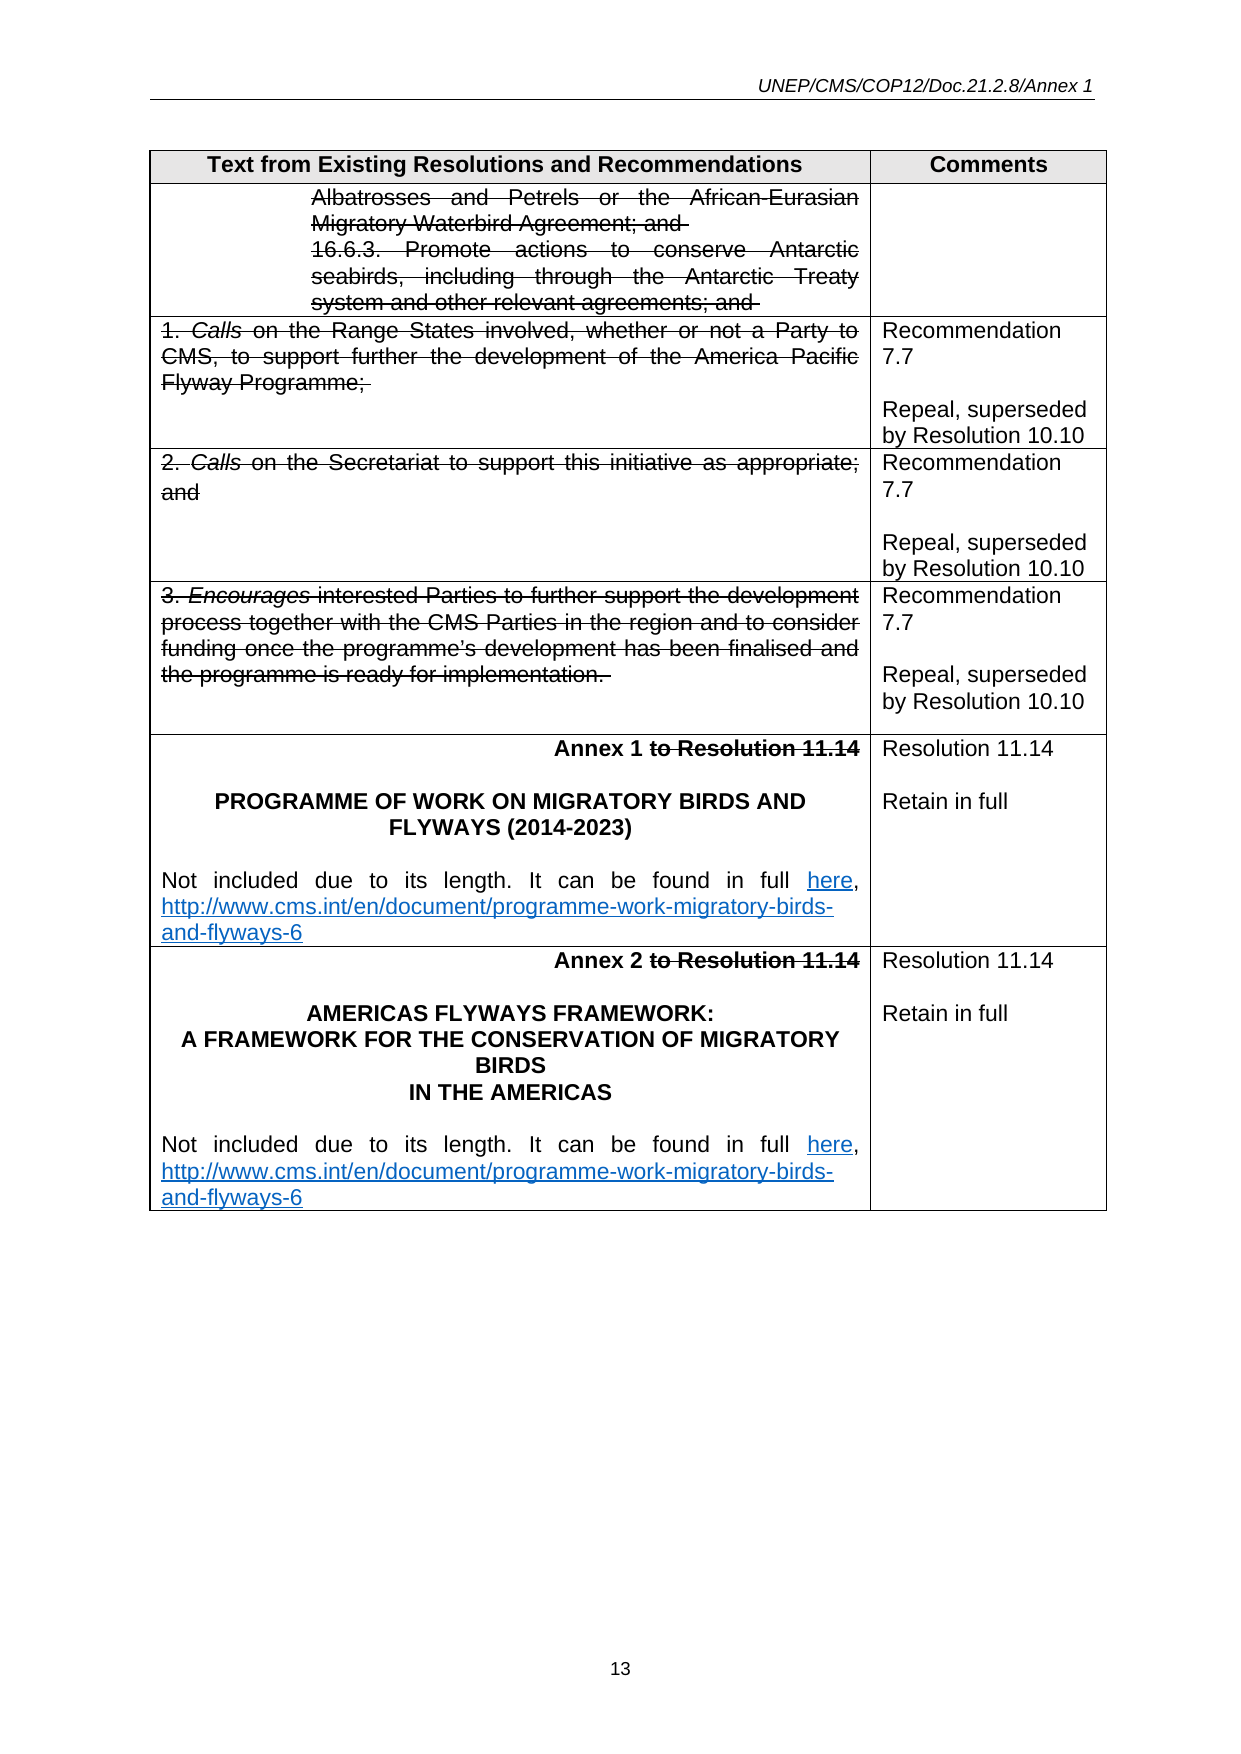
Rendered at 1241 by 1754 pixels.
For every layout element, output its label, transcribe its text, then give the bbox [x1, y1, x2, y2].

table_cell Recommendation 7.7 Repeal, superseded by Resolution 10.10 [871, 582, 1106, 734]
table_cell Recommendation 7.7 Repeal, superseded by Resolution 10.10 [871, 449, 1106, 581]
table_cell Annex 2 to Resolution 11.14 AMERICAS FLYWAYS FRAMEWORK: A FRAMEWORK FOR THE CONSERVATION OF MIGRATORY BIRDS IN THE AMERICAS Not included due to its length. It can be found in full here, http://www.cms.int/en/document/programme-work-migratory-birds-and-flyways-6 [151, 947, 870, 1210]
table_cell Recommendation 7.7 Repeal, superseded by Resolution 10.10 [871, 317, 1106, 448]
table_cell 2. Calls on the Secretariat to support this initiative as appropriate; and [151, 449, 870, 581]
table_cell Resolution 11.14 Retain in full [871, 947, 1106, 1210]
table_cell 3. Encourages interested Parties to further support the development process together with the CMS Parties in the region and to consider funding once the programme’s development has been finalised and the programme is ready for implementation. [151, 582, 870, 734]
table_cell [151, 184, 870, 316]
table_header Text from Existing Resolutions and Recommendations [151, 151, 870, 183]
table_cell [871, 184, 1106, 316]
table_header Comments [871, 151, 1106, 183]
table_cell Resolution 11.14 Retain in full [871, 735, 1106, 946]
table_cell Annex 1 to Resolution 11.14 PROGRAMME OF WORK ON MIGRATORY BIRDS AND FLYWAYS (2014-2023) Not included due to its length. It can be found in full here, http://www.cms.int/en/document/programme-work-migratory-birds-and-flyways-6 [151, 735, 870, 946]
table_cell 1. Calls on the Range States involved, whether or not a Party to CMS, to support further the development of the America Pacific Flyway Programme; [151, 317, 870, 448]
